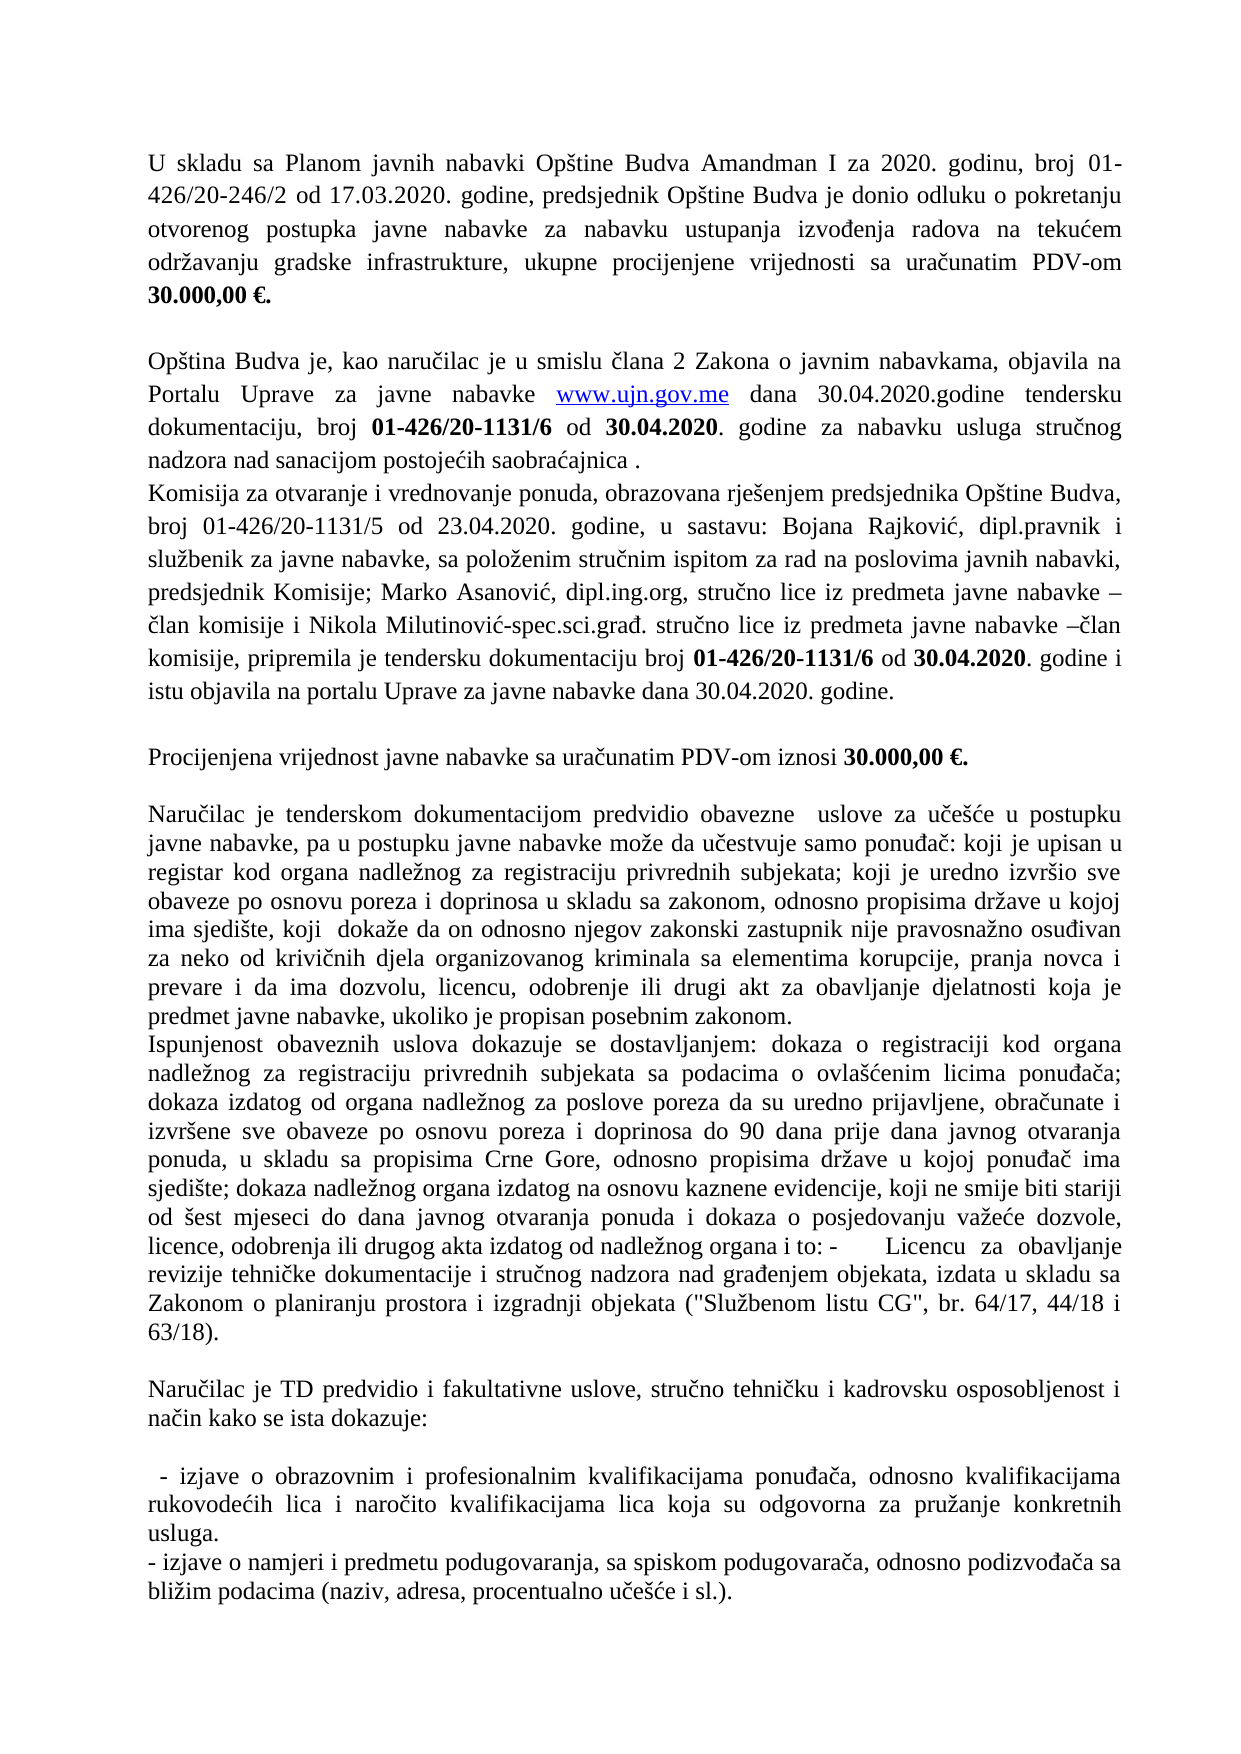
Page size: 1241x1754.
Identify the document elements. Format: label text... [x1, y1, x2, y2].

text Opština Budva je, kao naručilac je u smislu člana 2 Zakona o javnim nabavkama, objavila na Portalu Uprave za javne nabavke www.ujn.gov.me dana 30.04.2020.godine tendersku dokumentaciju, broj 01-426/20-1131/6 od 30.04.2020. godine za nabavku usluga stručnog nadzora nad sanacijom postojećih saobraćajnica . [148, 346, 1122, 473]
text Naručilac je tenderskom dokumentacijom predvidio obavezne uslove za učešće u postupku javne nabavke, pa u postupku javne nabavke može da učestvuje samo ponuđač: koji je upisan u registar kod organa nadležnog za registraciju privrednih subjekata; koji je uredno izvršio sve obaveze po osnovu poreza i doprinosa u skladu sa zakonom, odnosno propisima države u kojoj ima sjedište, koji dokaže da on odnosno njegov zakonski zastupnik nije pravosnažno osuđivan za neko od krivičnih djela organizovanog kriminala sa elementima korupcije, pranja novca i prevare i da ima dozvolu, licencu, odobrenje ili drugi akt za obavljanje djelatnosti koja je predmet javne nabavke, ukoliko je propisan posebnim zakonom. [148, 799, 1122, 1029]
text - izjave o namjeri i predmetu podugovaranja, sa spiskom podugovarača, odnosno podizvođača sa bližim podacima (naziv, adresa, procentualno učešće i sl.). [148, 1547, 1122, 1604]
text - izjave o obrazovnim i profesionalnim kvalifikacijama ponuđača, odnosno kvalifikacijama rukovodećih lica i naročito kvalifikacijama lica koja su odgovorna za pružanje konkretnih usluga. [148, 1461, 1122, 1547]
text Naručilac je TD predvidio i fakultativne uslove, stručno tehničku i kadrovsku osposobljenost i način kako se ista dokazuje: [148, 1374, 1122, 1432]
text Komisija za otvaranje i vrednovanje ponuda, obrazovana rješenjem predsjednika Opštine Budva, broj 01-426/20-1131/5 od 23.04.2020. godine, u sastavu: Bojana Rajković, dipl.pravnik i službenik za javne nabavke, sa položenim stručnim ispitom za rad na poslovima javnih nabavki, predsjednik Komisije; Marko Asanović, dipl.ing.org, stručno lice iz predmeta javne nabavke –član komisije i Nikola Milutinović-spec.sci.građ. stručno lice iz predmeta javne nabavke –član komisije, pripremila je tendersku dokumentaciju broj 01-426/20-1131/6 od 30.04.2020. godine i istu objavila na portalu Uprave za javne nabavke dana 30.04.2020. godine. [148, 478, 1122, 705]
text Procijenjena vrijednost javne nabavke sa uračunatim PDV-om iznosi 30.000,00 €. [148, 742, 1122, 771]
text U skladu sa Planom javnih nabavki Opštine Budva Amandman I za 2020. godinu, broj 01-426/20-246/2 od 17.03.2020. godine, predsjednik Opštine Budva je donio odluku o pokretanju otvorenog postupka javne nabavke za nabavku ustupanja izvođenja radova na tekućem održavanju gradske infrastrukture, ukupne procijenjene vrijednosti sa uračunatim PDV-om 30.000,00 €. [148, 148, 1122, 308]
text Ispunjenost obaveznih uslova dokazuje se dostavljanjem: dokaza o registraciji kod organa nadležnog za registraciju privrednih subjekata sa podacima o ovlašćenim licima ponuđača; dokaza izdatog od organa nadležnog za poslove poreza da su uredno prijavljene, obračunate i izvršene sve obaveze po osnovu poreza i doprinosa do 90 dana prije dana javnog otvaranja ponuda, u skladu sa propisima Crne Gore, odnosno propisima države u kojoj ponuđač ima sjedište; dokaza nadležnog organa izdatog na osnovu kaznene evidencije, koji ne smije biti stariji od šest mjeseci do dana javnog otvaranja ponuda i dokaza o posjedovanju važeće dozvole, licence, odobrenja ili drugog akta izdatog od nadležnog organa i to: - Licencu za obavljanje revizije tehničke dokumentacije i stručnog nadzora nad građenjem objekata, izdata u skladu sa Zakonom o planiranju prostora i izgradnji objekata ("Službenom listu CG", br. 64/17, 44/18 i 63/18). [148, 1029, 1122, 1346]
